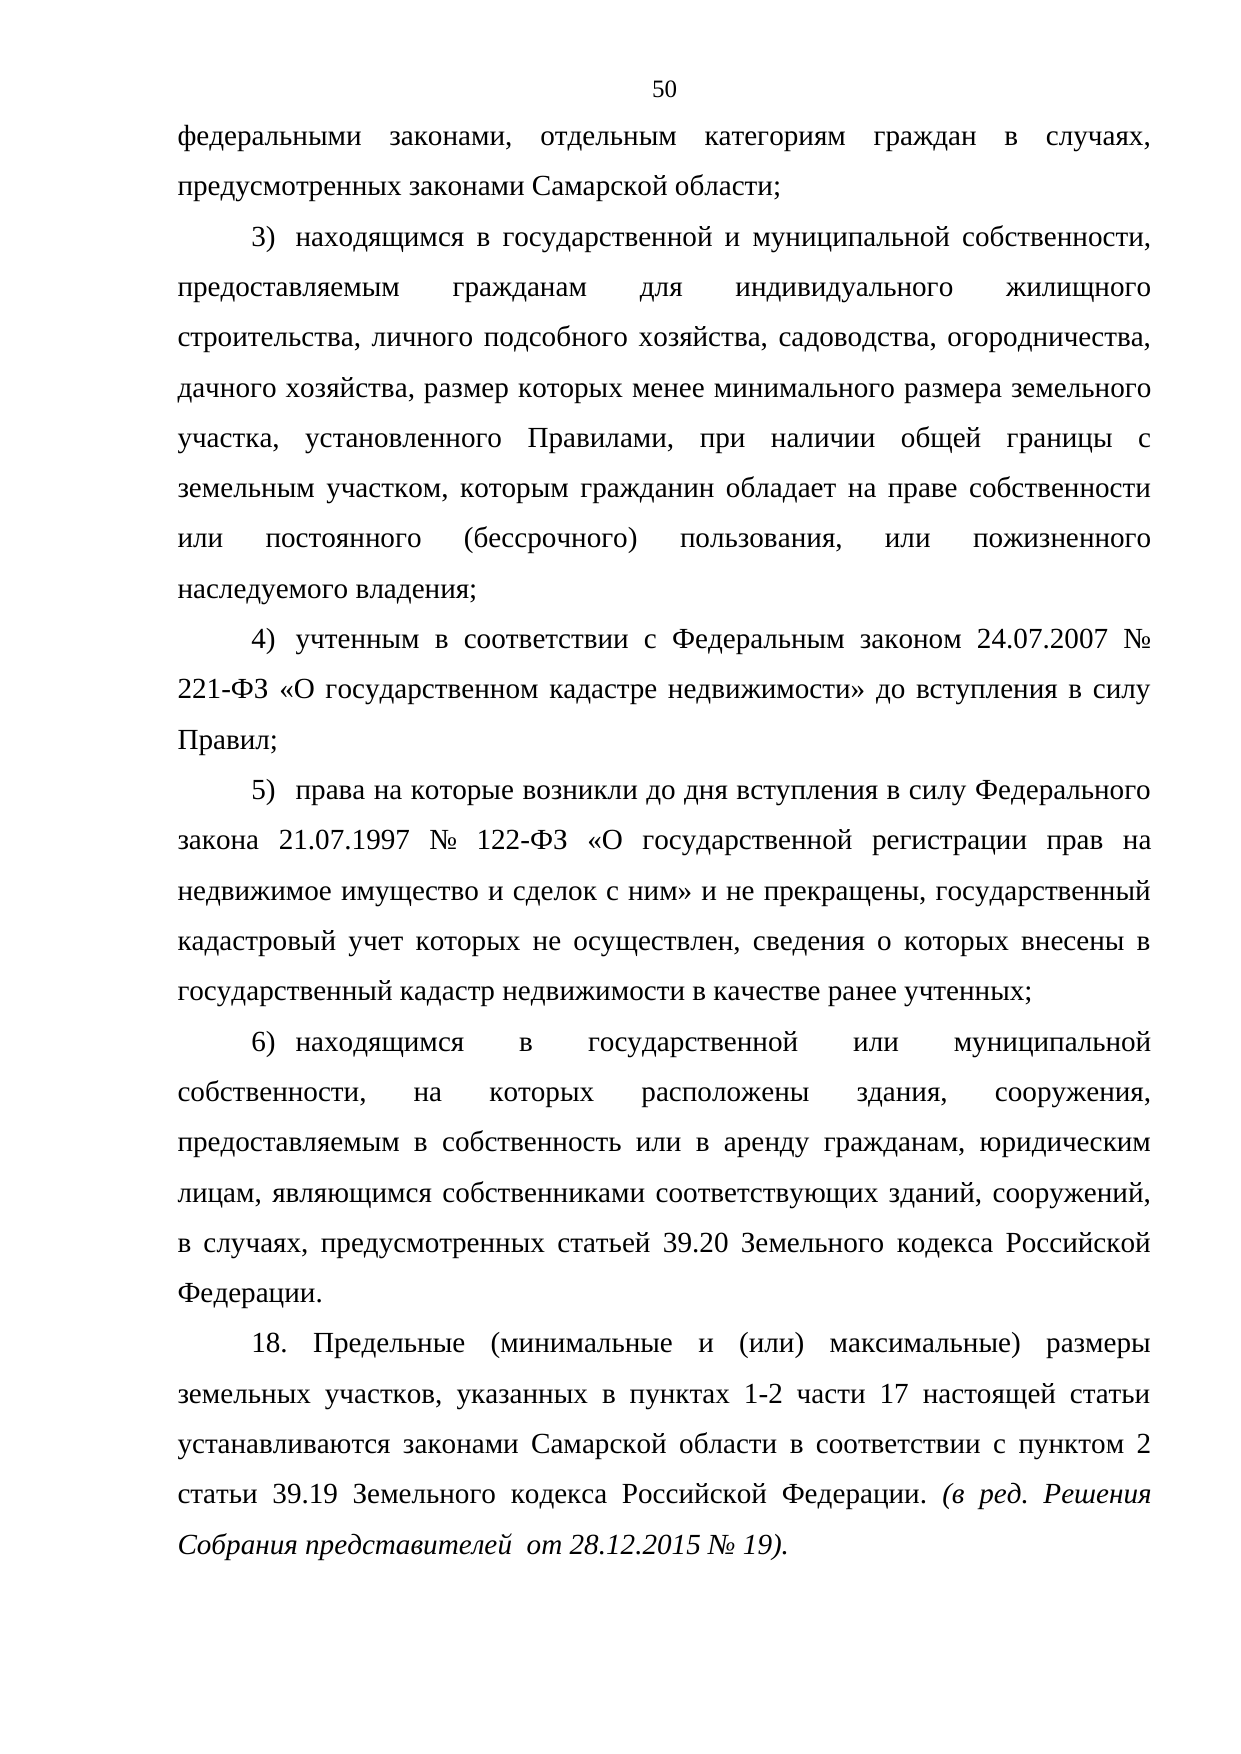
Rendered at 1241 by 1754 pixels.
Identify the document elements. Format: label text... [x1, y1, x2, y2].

list находящимся в государственной или муниципальной собственности, на которых расположены здания, сооружения, предоставляемым в собственность или в аренду гражданам, юридическим лицам, являющимся собственниками соответствующих зданий, сооружений, в случаях, предусмотренных статьей 39.20 Земельного кодекса Российской Федерации. [177, 1024, 1152, 1309]
list права на которые возникли до дня вступления в силу Федерального закона 21.07.1997 № 122-ФЗ «О государственной регистрации прав на недвижимое имущество и сделок с ним» и не прекращены, государственный кадастровый учет которых не осуществлен, сведения о которых внесены в государственный кадастр недвижимости в качестве ранее учтенных; [177, 772, 1152, 1007]
list находящимся в государственной и муниципальной собственности, предоставляемым гражданам для индивидуального жилищного строительства, личного подсобного хозяйства, садоводства, огородничества, дачного хозяйства, размер которых менее минимального размера земельного участка, установленного Правилами, при наличии общей границы с земельным участком, которым гражданин обладает на праве собственности или постоянного (бессрочного) пользования, или пожизненного наследуемого владения; [177, 219, 1152, 604]
text 18. Предельные (минимальные и (или) максимальные) размеры земельных участков, указанных в пунктах 1-2 части 17 настоящей статьи устанавливаются законами Самарской области в соответствии с пунктом 2 статьи 39.19 Земельного кодекса Российской Федерации. (в ред. Решения Собрания представителей от 28.12.2015 № 19). [177, 1326, 1152, 1560]
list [177, 118, 1152, 202]
list учтенным в соответствии с Федеральным законом 24.07.2007 № 221-ФЗ «О государственном кадастре недвижимости» до вступления в силу Правил; [177, 621, 1152, 755]
